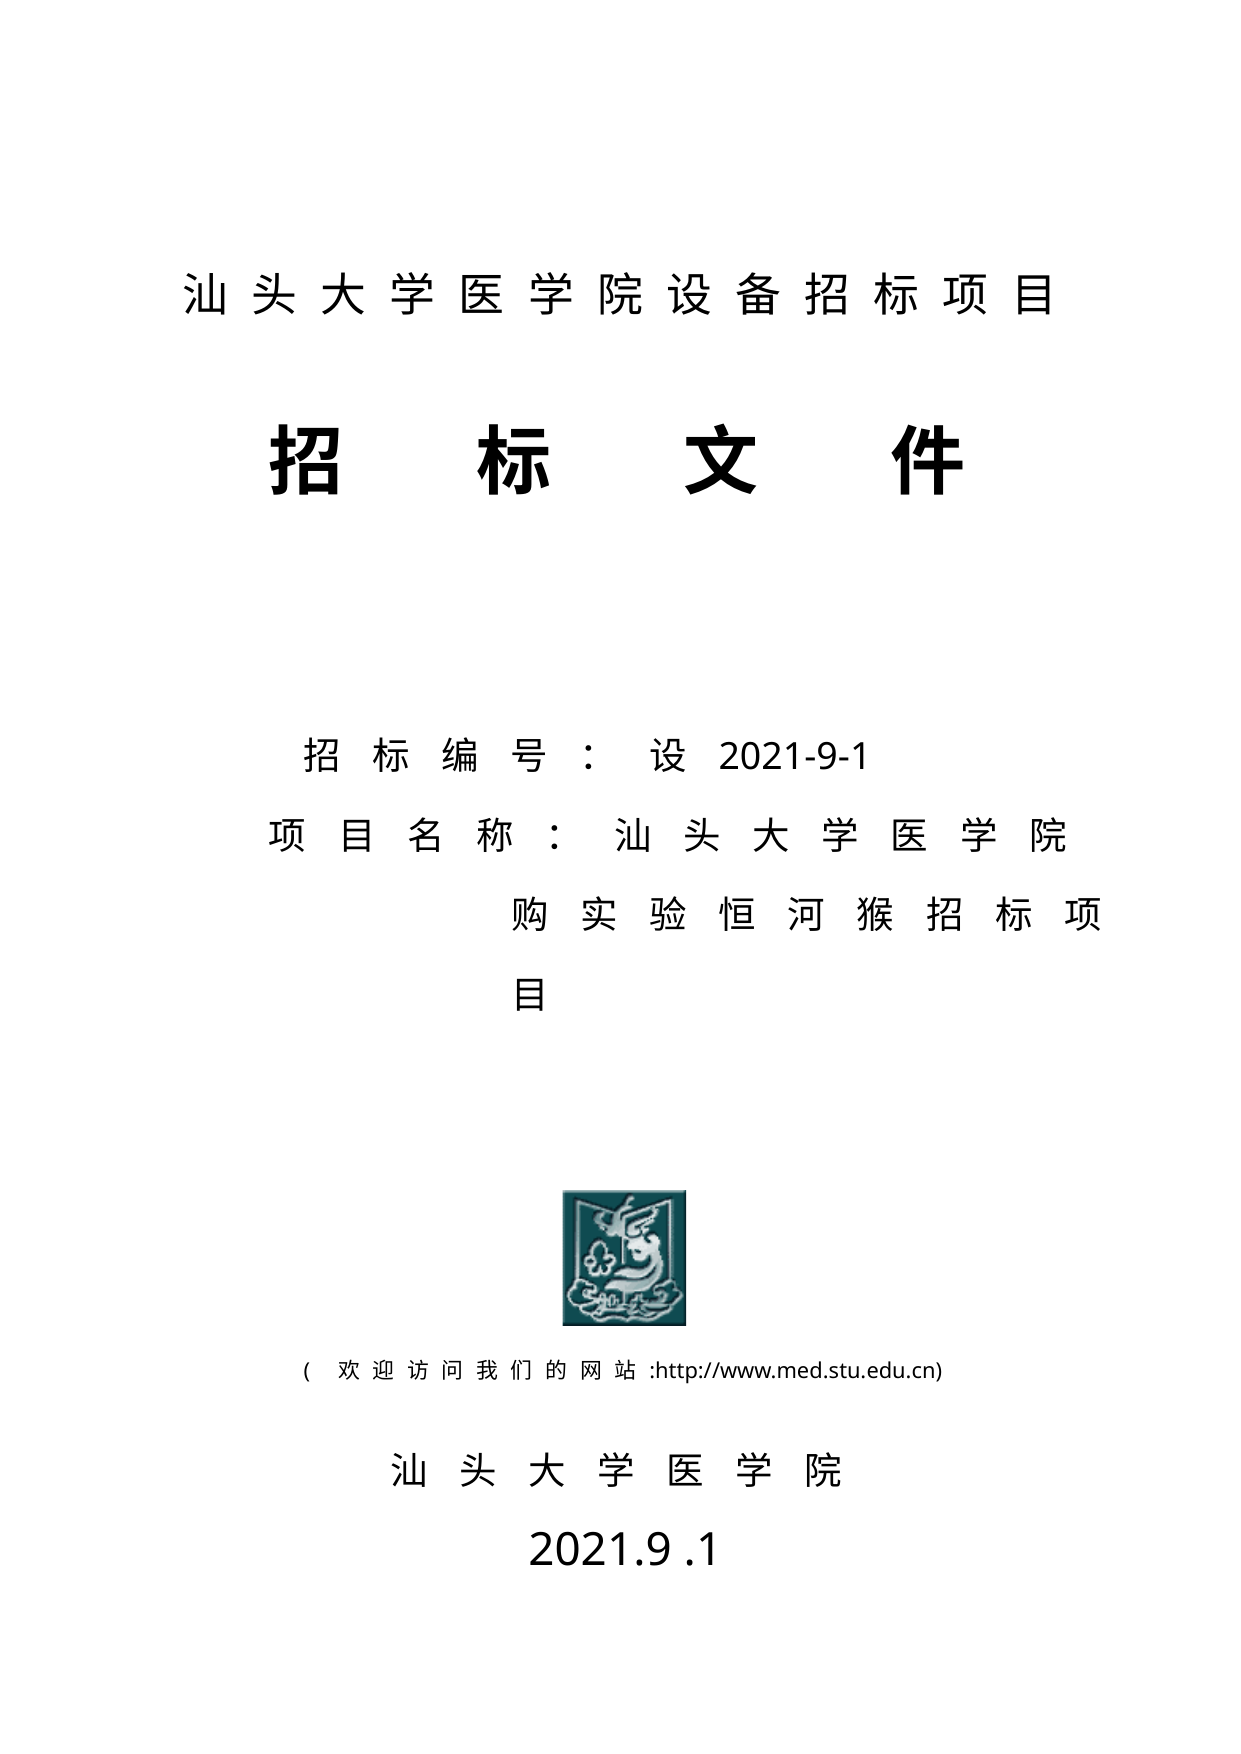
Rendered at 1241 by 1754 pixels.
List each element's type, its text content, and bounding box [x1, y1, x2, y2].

text (欢迎访问我们的网站:http://www.med.stu.edu.cn) [130, 1349, 1133, 1388]
text 招标编号：设2021-9-1 [130, 714, 1133, 793]
subtitle 汕头大学医学院设备招标项目 [130, 252, 1133, 332]
text 2021.9 .1 [130, 1508, 1133, 1587]
picture [562, 1190, 687, 1326]
text 项目名称：汕头大学医学院购实验恒河猴招标项目 [263, 793, 1133, 1031]
text 汕头大学医学院 [130, 1428, 1133, 1508]
subtitle 招 标 文 件 [130, 396, 1133, 515]
